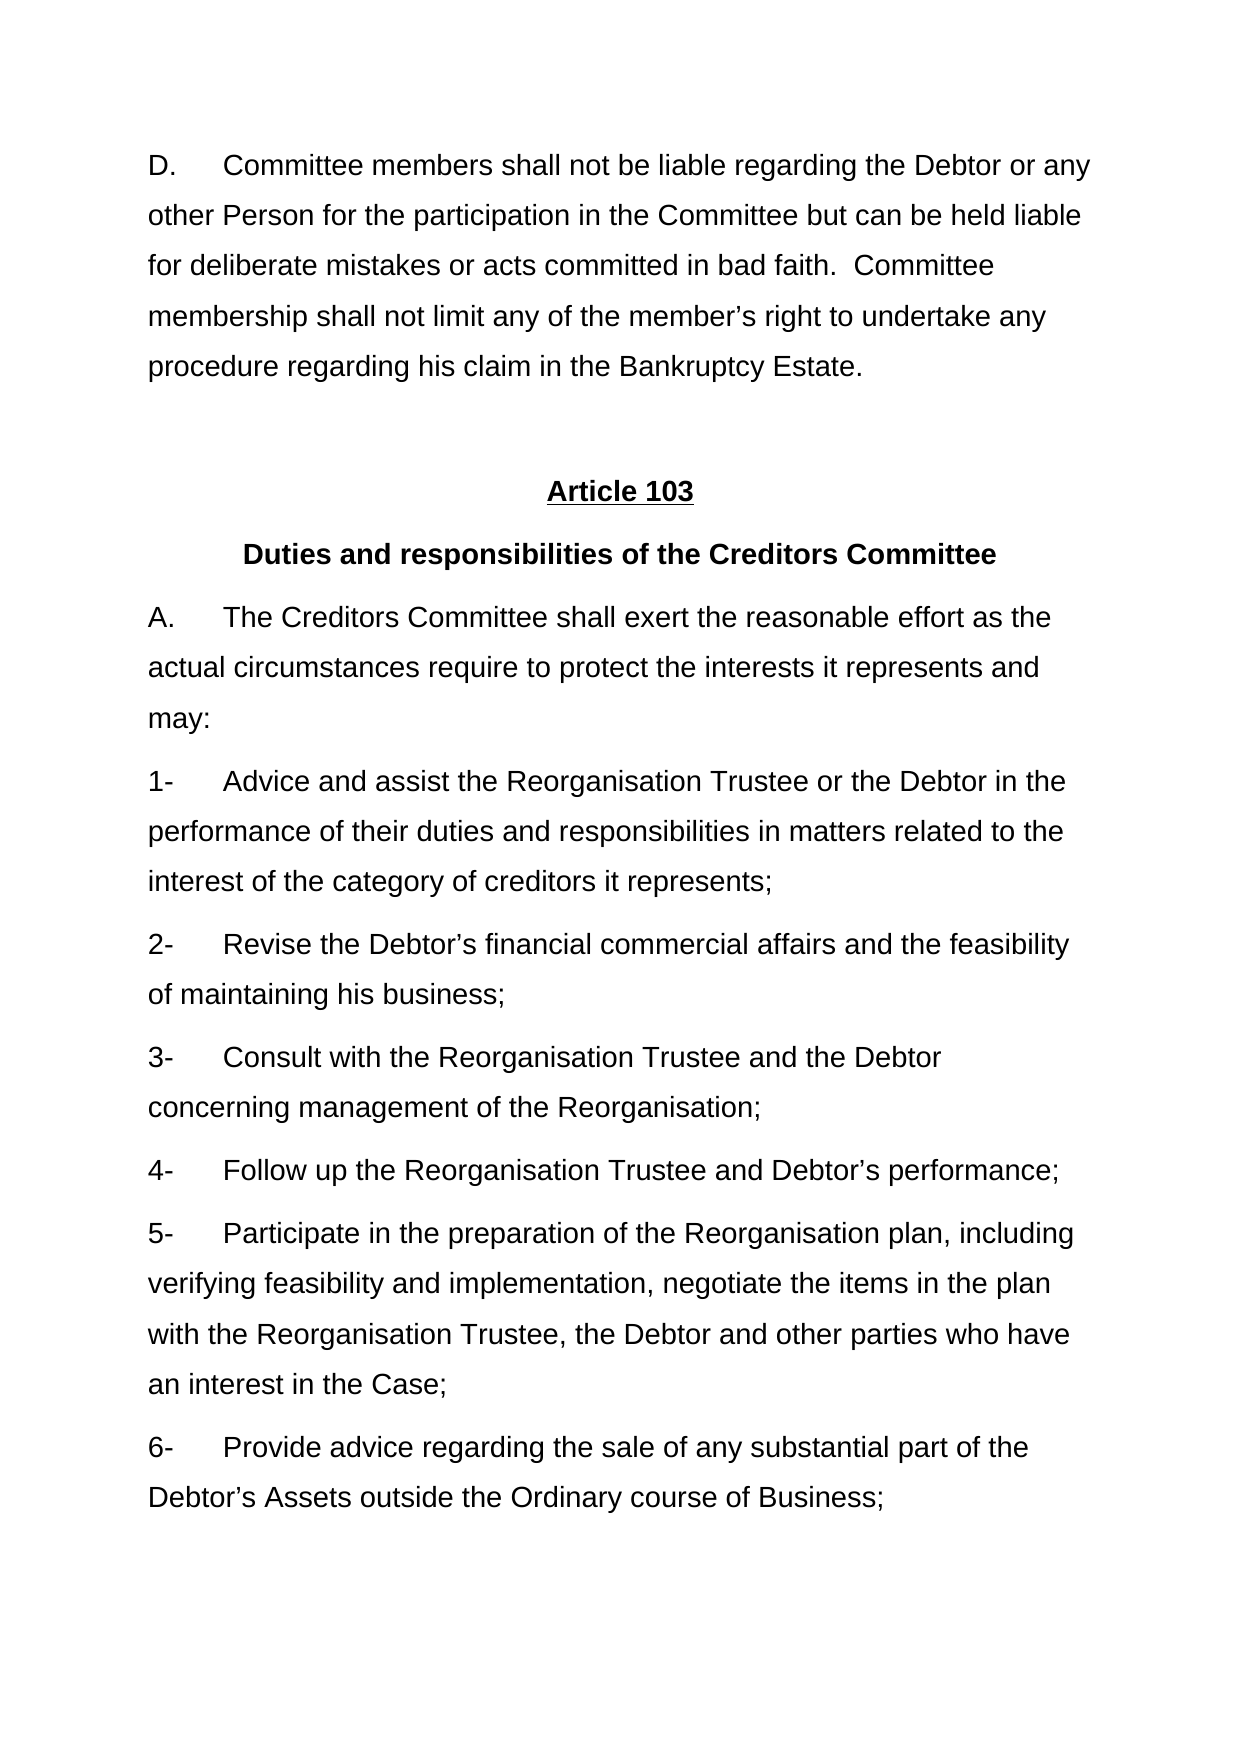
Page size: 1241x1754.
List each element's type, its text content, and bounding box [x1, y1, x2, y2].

list The Creditors Committee shall exert the reasonable effort as the actual circumstances require to protect the interests it represents and may: [148, 600, 1093, 734]
list Participate in the preparation of the Reorganisation plan, including verifying feasibility and implementation, negotiate the items in the plan with the Reorganisation Trustee, the Debtor and other parties who have an interest in the Case; [148, 1216, 1093, 1401]
list Follow up the Reorganisation Trustee and Debtor’s performance; [148, 1153, 1093, 1187]
list Consult with the Reorganisation Trustee and the Debtor concerning management of the Reorganisation; [148, 1040, 1093, 1124]
list Advice and assist the Reorganisation Trustee or the Debtor in the performance of their duties and responsibilities in matters related to the interest of the category of creditors it represents; [148, 763, 1093, 898]
list Provide advice regarding the sale of any substantial part of the Debtor’s Assets outside the Ordinary course of Business; [148, 1430, 1093, 1514]
text Duties and responsibilities of the Creditors Committee [148, 537, 1093, 571]
list Committee members shall not be liable regarding the Debtor or any other Person for the participation in the Committee but can be held liable for deliberate mistakes or acts committed in bad faith. Committee membership shall not limit any of the member’s right to undertake any procedure regarding his claim in the Bankruptcy Estate. [148, 148, 1093, 382]
text Article 103 [148, 474, 1093, 508]
list Revise the Debtor’s financial commercial affairs and the feasibility of maintaining his business; [148, 927, 1093, 1011]
